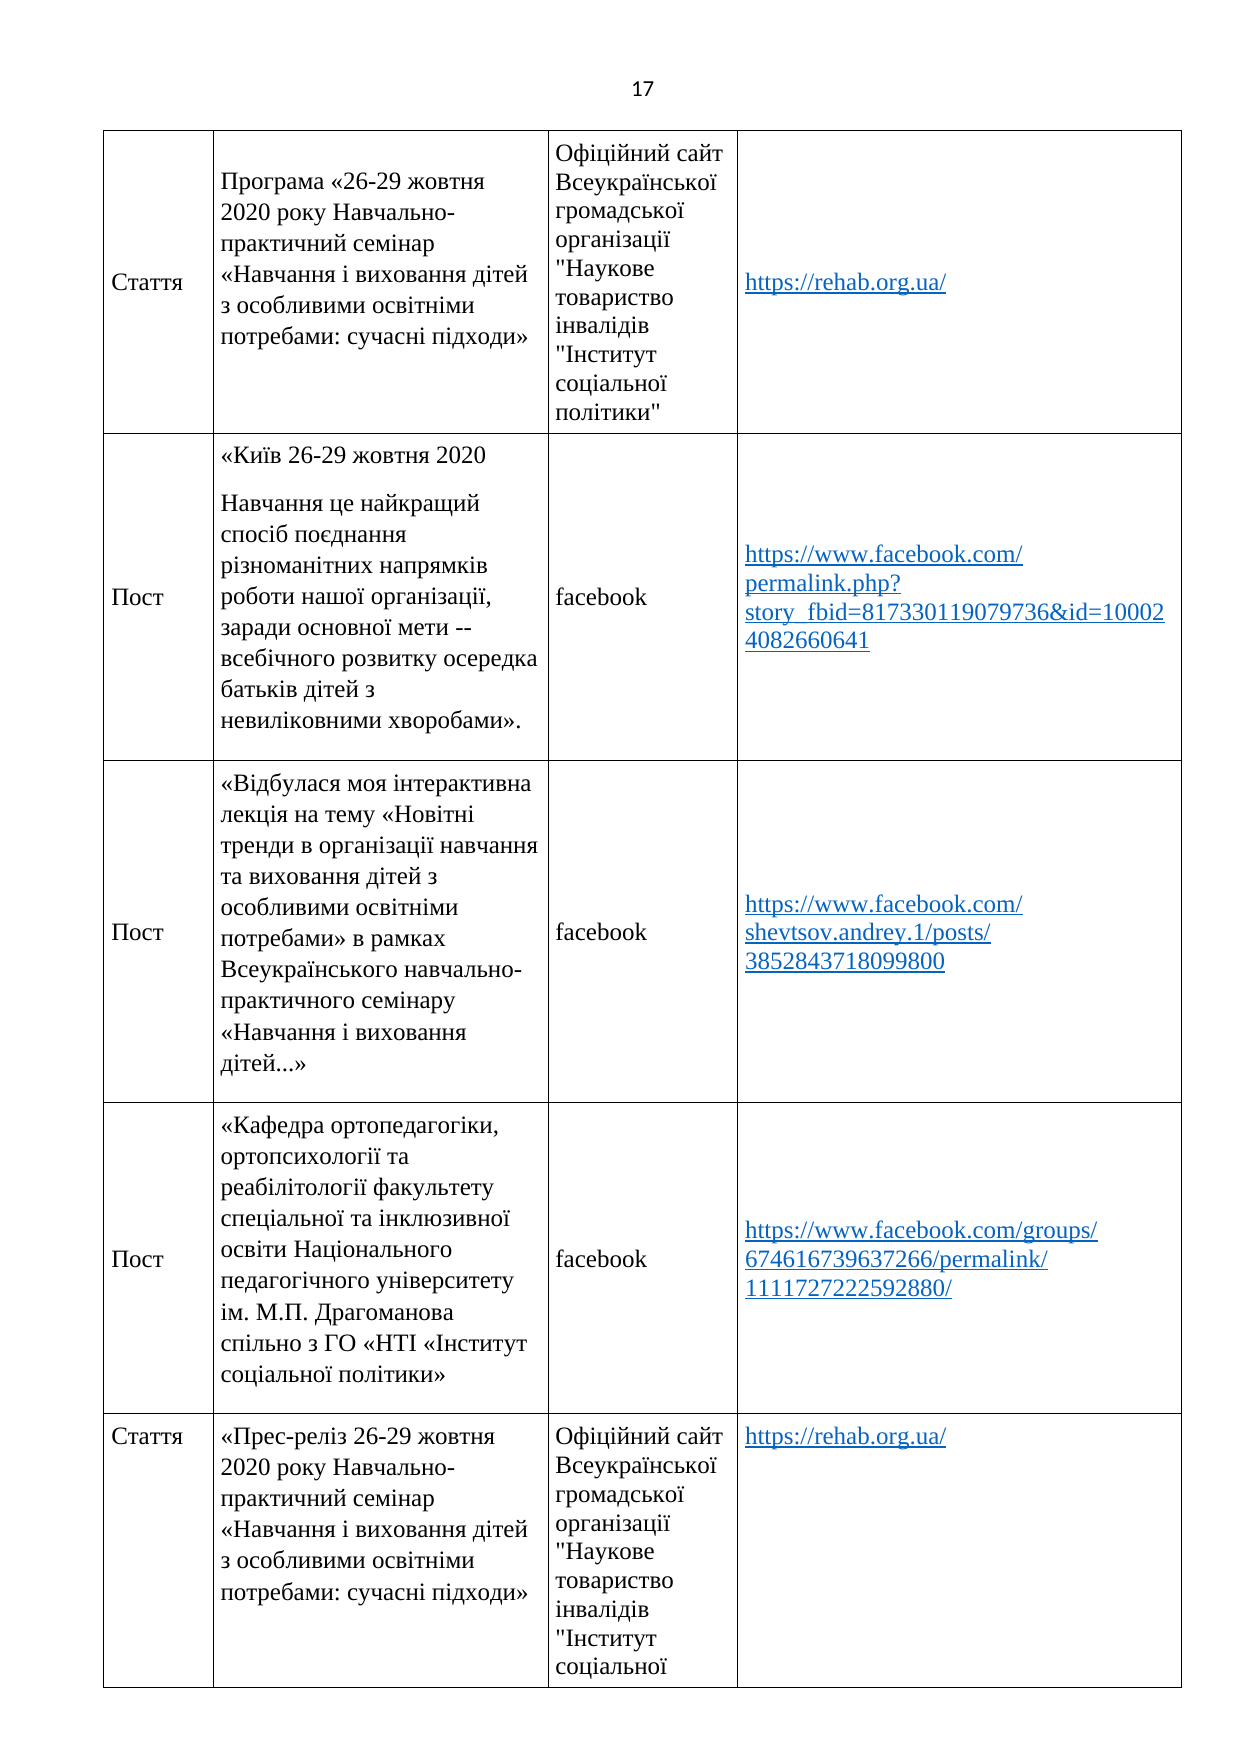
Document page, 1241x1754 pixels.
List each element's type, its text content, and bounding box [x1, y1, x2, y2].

table_cell facebook [549, 434, 737, 760]
table_cell «Кафедра ортопедагогіки, ортопсихології та реабілітології факультету спеціальної та інклюзивної освіти Національного педагогічного університету ім. М.П. Драгоманова спільно з ГО «НТІ «Інститут соціальної політики» [214, 1103, 548, 1413]
table_cell Стаття [104, 131, 213, 432]
table_cell https://www.facebook.com/groups/674616739637266/permalink/1111727222592880/ [738, 1103, 1181, 1413]
table_cell https://www.facebook.com/permalink.php?story_fbid=817330119079736&id=100024082660641 [738, 434, 1181, 760]
table_cell Стаття [104, 1414, 213, 1687]
table_cell Пост [104, 1103, 213, 1413]
table_cell Офіційний сайт Всеукраїнської громадської організації "Наукове товариство інвалідів "Інститут соціальної політики" [549, 131, 737, 432]
table_cell Програма «26-29 жовтня 2020 року Навчально-практичний семінар «Навчання і виховання дітей з особливими освітніми потребами: сучасні підходи» [214, 131, 548, 432]
table_cell https://www.facebook.com/shevtsov.andrey.1/posts/3852843718099800 [738, 761, 1181, 1102]
table_cell facebook [549, 1103, 737, 1413]
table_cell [549, 1414, 737, 1687]
table_cell Пост [104, 761, 213, 1102]
table_cell https://rehab.org.ua/ [738, 131, 1181, 432]
table_cell Пост [104, 434, 213, 760]
table_cell «Київ 26-29 жовтня 2020 Навчання це найкращий спосіб поєднання різноманітних напрямків роботи нашої організації, заради основної мети -- всебічного розвитку осередка батьків дітей з невиліковними хворобами». [214, 434, 548, 760]
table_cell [214, 1414, 548, 1687]
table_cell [738, 1414, 1181, 1687]
table_cell facebook [549, 761, 737, 1102]
table_cell «Відбулася моя інтерактивна лекція на тему «Новітні тренди в організації навчання та виховання дітей з особливими освітніми потребами» в рамках Всеукраїнського навчально-практичного семінару «Навчання і виховання дітей...» [214, 761, 548, 1102]
